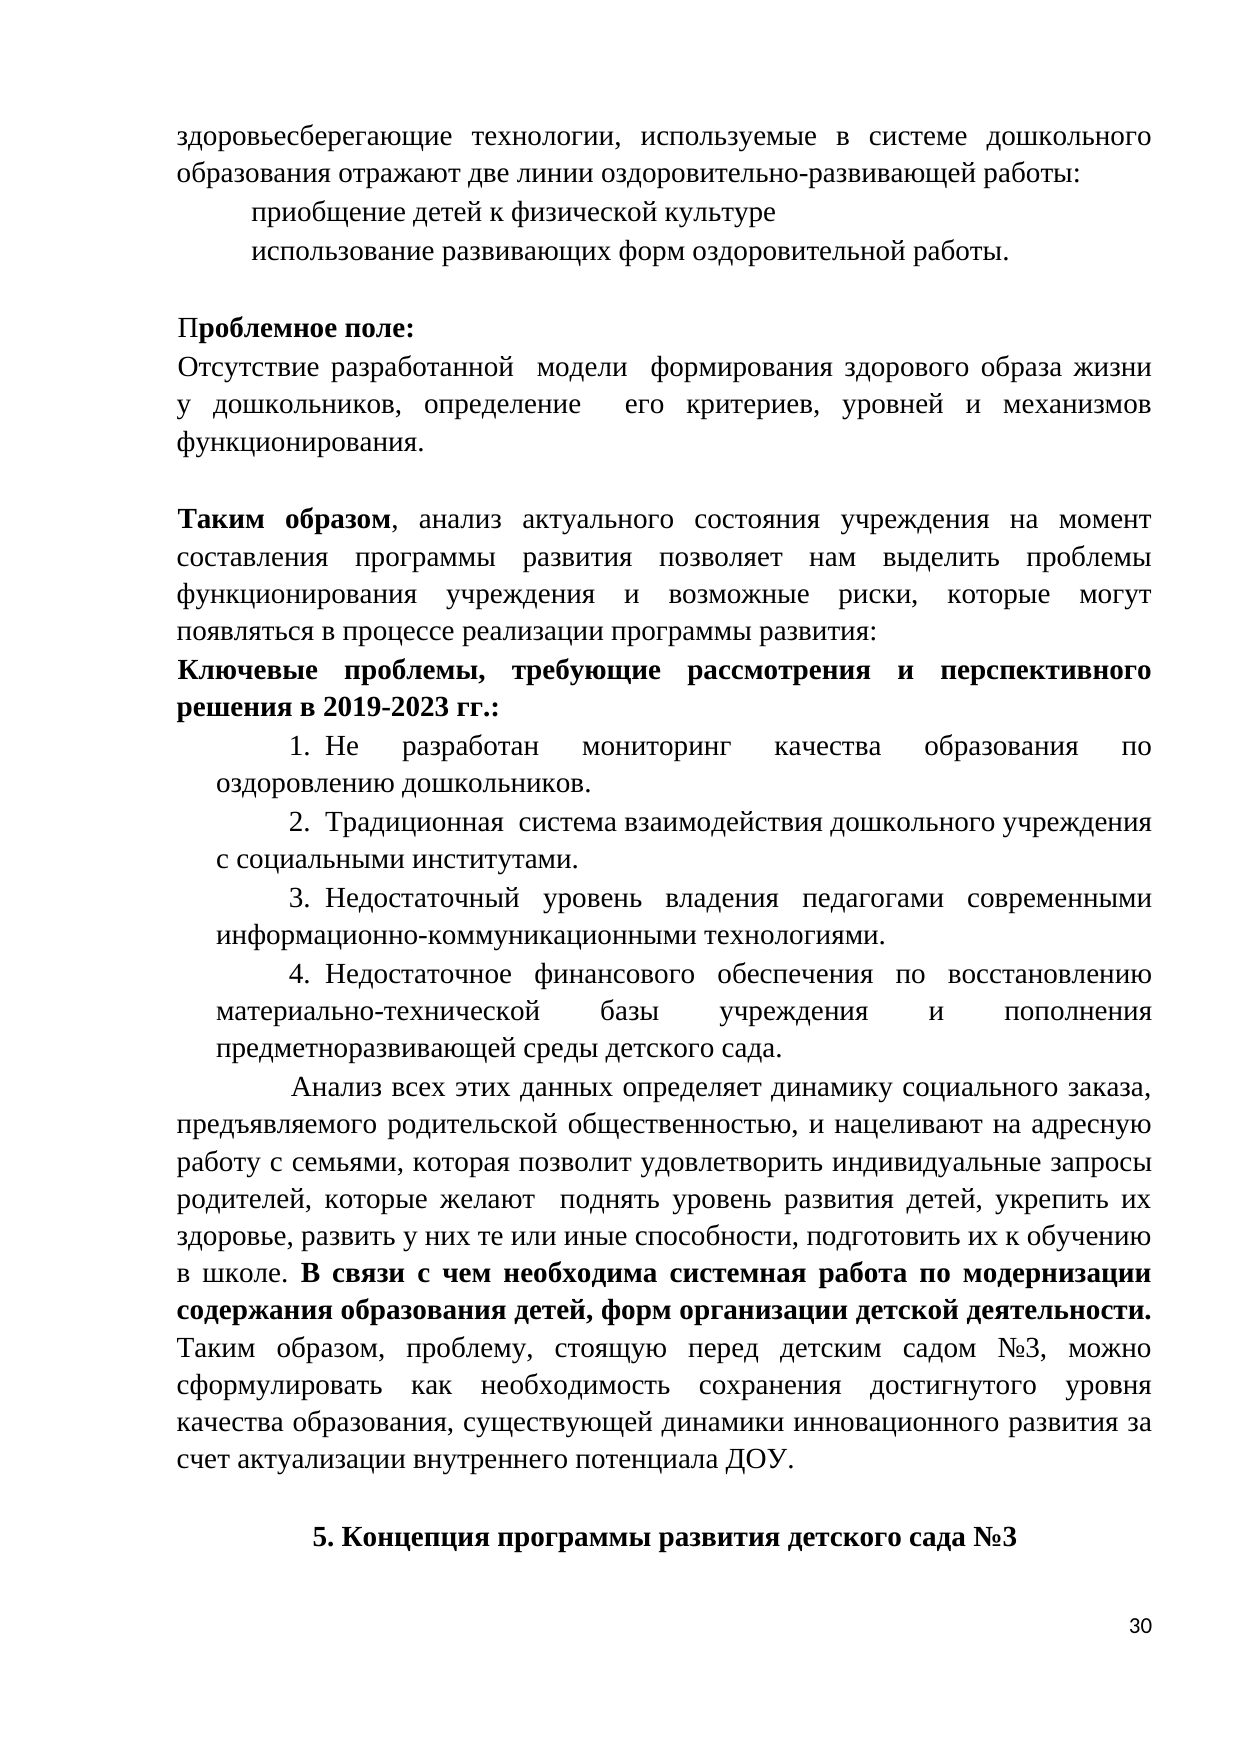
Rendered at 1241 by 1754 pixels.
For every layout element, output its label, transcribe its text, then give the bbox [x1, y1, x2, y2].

list Недостаточное финансового обеспечения по восстановлению материально-технической базы учреждения и пополнения предметноразвивающей среды детского сада. [216, 956, 1153, 1064]
text Ключевые проблемы, требующие рассмотрения и перспективного решения в 2019-2023 гг.: [176, 652, 1153, 723]
list Не разработан мониторинг качества образования по оздоровлению дошкольников. [216, 728, 1153, 799]
text Таким образом, анализ актуального состояния учреждения на момент составления программы развития позволяет нам выделить проблемы функционирования учреждения и возможные риски, которые могут появляться в процессе реализации программы развития: [176, 502, 1153, 647]
text  использование развивающих форм оздоровительной работы. [176, 233, 1153, 266]
list Недостаточный уровень владения педагогами современными информационно-коммуникационными технологиями. [216, 880, 1153, 951]
text 5. Концепция программы развития детского сада №3 [176, 1519, 1153, 1552]
text  приобщение детей к физической культуре [176, 194, 1153, 228]
text Анализ всех этих данных определяет динамику социального заказа, предъявляемого родительской общественностью, и нацеливают на адресную работу с семьями, которая позволит удовлетворить индивидуальные запросы родителей, которые желают поднять уровень развития детей, укрепить их здоровье, развить у них те или иные способности, подготовить их к обучению в школе. В связи с чем необходима системная работа по модернизации содержания образования детей, форм организации детской деятельности. Таким образом, проблему, стоящую перед детским садом №3, можно сформулировать как необходимость сохранения достигнутого уровня качества образования, существующей динамики инновационного развития за счет актуализации внутреннего потенциала ДОУ. [176, 1069, 1153, 1475]
text Проблемное поле: [176, 311, 1153, 344]
text Отсутствие разработанной модели формирования здорового образа жизни у дошкольников, определение его критериев, уровней и механизмов функционирования. [176, 349, 1153, 457]
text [176, 118, 1153, 189]
list Традиционная система взаимодействия дошкольного учреждения с социальными институтами. [216, 804, 1153, 875]
